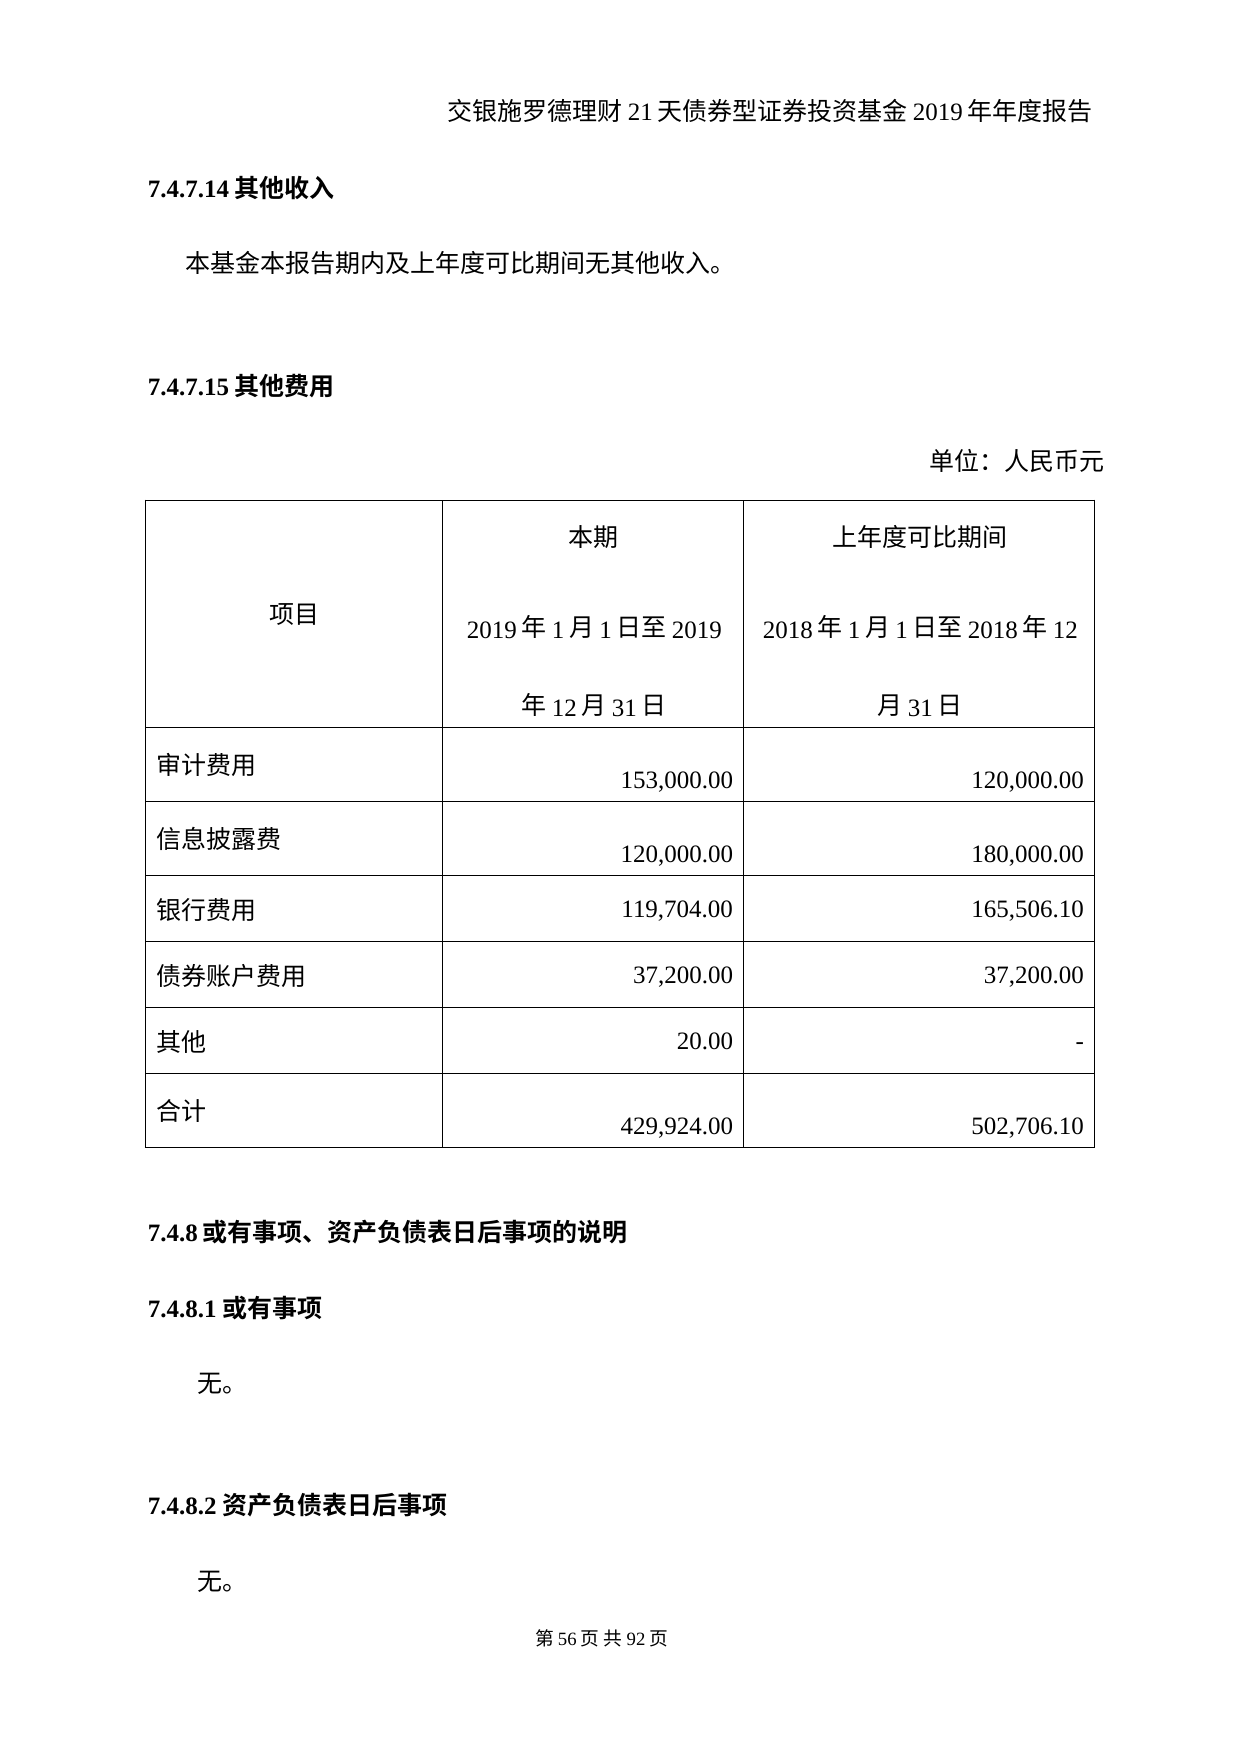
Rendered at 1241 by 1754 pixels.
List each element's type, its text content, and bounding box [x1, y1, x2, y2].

table_cell 180,000.00 [744, 802, 1094, 875]
table_cell 120,000.00 [443, 802, 743, 875]
table_cell 37,200.00 [443, 942, 743, 1007]
text 无。 [148, 1547, 1092, 1612]
text 单位：人民币元 [148, 427, 1104, 492]
text 7.4.7.15其他费用 [148, 352, 1092, 417]
table_cell 429,924.00 [443, 1074, 743, 1147]
table_cell 债券账户费用 [146, 942, 442, 1007]
text 本基金本报告期内及上年度可比期间无其他收入。 [148, 229, 1092, 294]
text 7.4.8.2 资产负债表日后事项 [148, 1471, 1092, 1536]
table_cell 审计费用 [146, 728, 442, 801]
table_cell 120,000.00 [744, 728, 1094, 801]
table_cell 其他 [146, 1008, 442, 1073]
text 7.4.8.1 或有事项 [148, 1274, 1092, 1339]
table_header 项目 [146, 501, 442, 727]
table_cell 20.00 [443, 1008, 743, 1073]
table_cell 165,506.10 [744, 876, 1094, 941]
table_header 上年度可比期间 2018年1月1日至2018年12月31日 [744, 501, 1094, 727]
table_cell 502,706.10 [744, 1074, 1094, 1147]
table_cell 37,200.00 [744, 942, 1094, 1007]
table_header 本期 2019年1月1日至2019年12月31日 [443, 501, 743, 727]
table_cell 119,704.00 [443, 876, 743, 941]
table_cell 信息披露费 [146, 802, 442, 875]
table_cell - [744, 1008, 1094, 1073]
table_cell 合计 [146, 1074, 442, 1147]
table_cell 银行费用 [146, 876, 442, 941]
text 无。 [148, 1349, 1092, 1414]
text 7.4.7.14其他收入 [148, 154, 1092, 219]
table_cell 153,000.00 [443, 728, 743, 801]
text 7.4.8或有事项、资产负债表日后事项的说明 [148, 1198, 1092, 1263]
